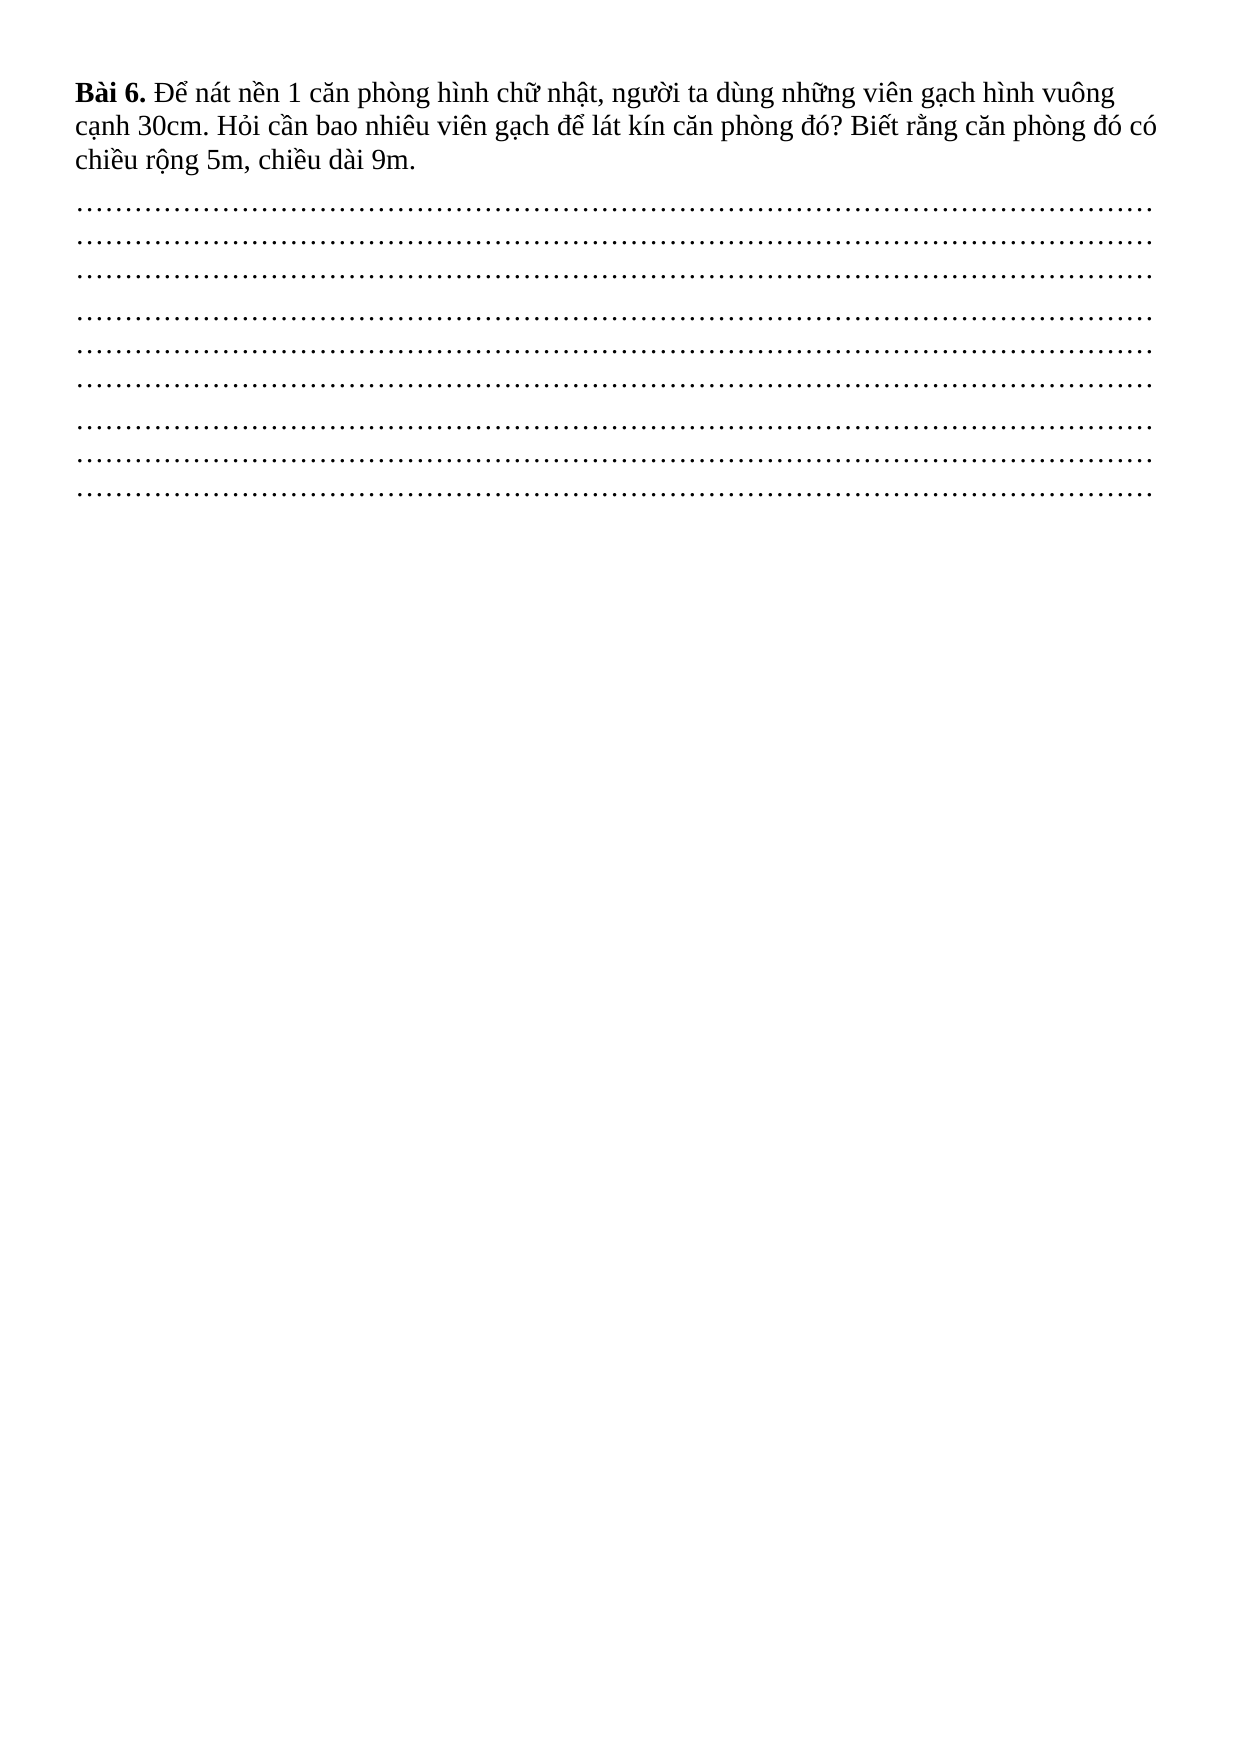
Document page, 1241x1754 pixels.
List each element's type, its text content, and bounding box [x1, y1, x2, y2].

text ……………………………………………………………………………………………………………………………………………………………………………………………………………………………………………………………………………………………………… [75, 402, 1165, 502]
text ……………………………………………………………………………………………………………………………………………………………………………………………………………………………………………………………………………………………………… [75, 293, 1165, 393]
text ……………………………………………………………………………………………………………………………………………………………………………………………………………………………………………………………………………………………………… [75, 184, 1165, 284]
text Bài 6. Để nát nền 1 căn phòng hình chữ nhật, người ta dùng những viên gạch hình vuông cạnh 30cm. Hỏi cần bao nhiêu viên gạch để lát kín căn phòng đó? Biết rằng căn phòng đó có chiều rộng 5m, chiều dài 9m. [75, 75, 1165, 176]
